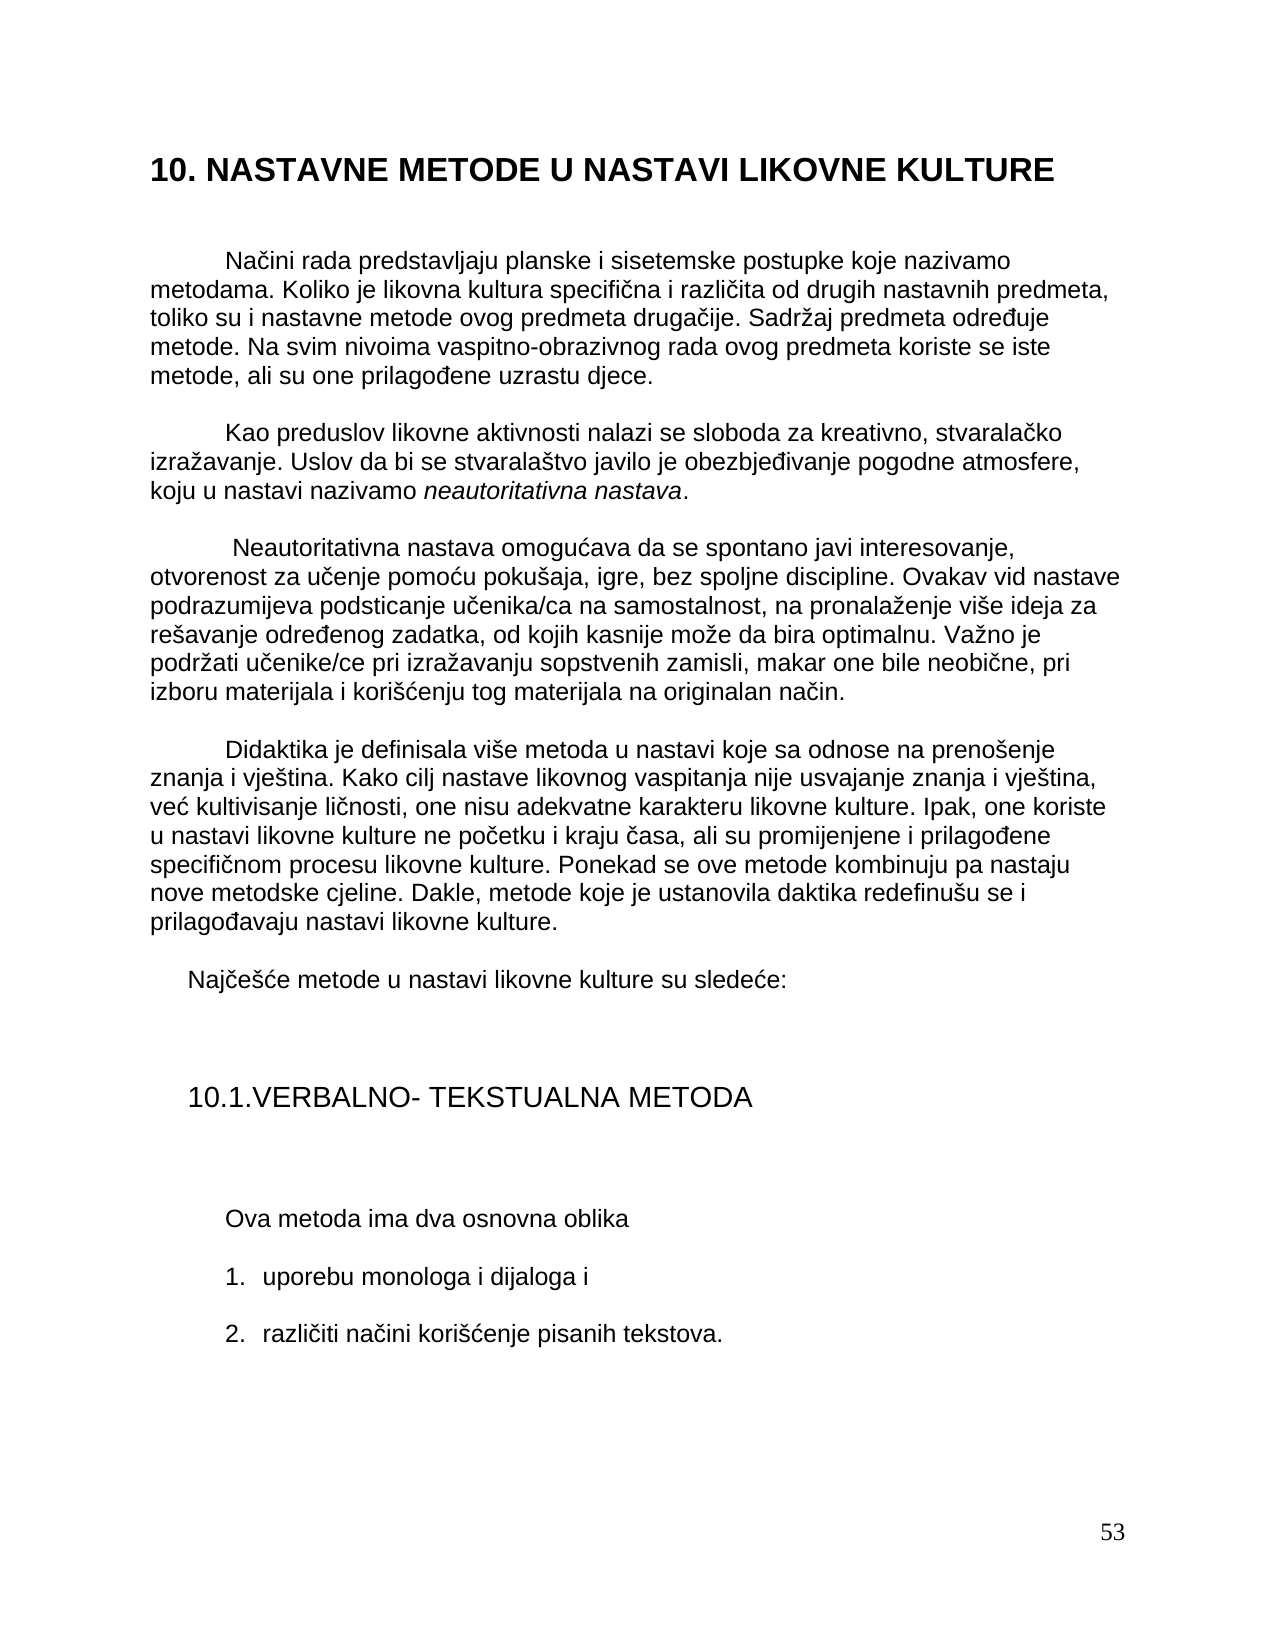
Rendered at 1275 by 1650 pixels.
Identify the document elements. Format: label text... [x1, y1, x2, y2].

text Najčešće metode u nastavi likovne kulture su sledeće: [150, 965, 1125, 993]
text Neautoritativna nastava omogućava da se spontano javi interesovanje, otvorenost za učenje pomoću pokušaja, igre, bez spoljne discipline. Ovakav vid nastave podrazumijeva podsticanje učenika/ca na samostalnost, na pronalaženje više ideja za rešavanje određenog zadatka, od kojih kasnije može da bira optimalnu. Važno je podržati učenike/ce pri izražavanju sopstvenih zamisli, makar one bile neobične, pri izboru materijala i korišćenju tog materijala na originalan način. [150, 533, 1125, 706]
text Kao preduslov likovne aktivnosti nalazi se sloboda za kreativno, stvaralačko izražavanje. Uslov da bi se stvaralaštvo javilo je obezbjeđivanje pogodne atmosfere, koju u nastavi nazivamo neautoritativna nastava. [150, 418, 1125, 505]
text 10. NASTAVNE METODE U NASTAVI LIKOVNE KULTURE [150, 150, 1125, 188]
list različiti načini korišćenje pisanih tekstova. [225, 1319, 1125, 1377]
text Načini rada predstavljaju planske i sisetemske postupke koje nazivamo metodama. Koliko je likovna kultura specifična i različita od drugih nastavnih predmeta, toliko su i nastavne metode ovog predmeta drugačije. Sadržaj predmeta određuje metode. Na svim nivoima vaspitno-obrazivnog rada ovog predmeta koriste se iste metode, ali su one prilagođene uzrastu djece. [150, 246, 1125, 390]
list uporebu monologa i dijaloga i [225, 1262, 1125, 1291]
list Ova metoda ima dva osnovna oblika [225, 1204, 1125, 1233]
text Didaktika je definisala više metoda u nastavi koje sa odnose na prenošenje znanja i vještina. Kako cilj nastave likovnog vaspitanja nije usvajanje znanja i vještina, već kultivisanje ličnosti, one nisu adekvatne karakteru likovne kulture. Ipak, one koriste u nastavi likovne kulture ne početku i kraju časa, ali su promijenjene i prilagođene specifičnom procesu likovne kulture. Ponekad se ove metode kombinuju pa nastaju nove metodske cjeline. Dakle, metode koje je ustanovila daktika redefinušu se i prilagođavaju nastavi likovne kulture. [150, 735, 1125, 936]
text 10.1.VERBALNO- TEKSTUALNA METODA [150, 1080, 1125, 1113]
